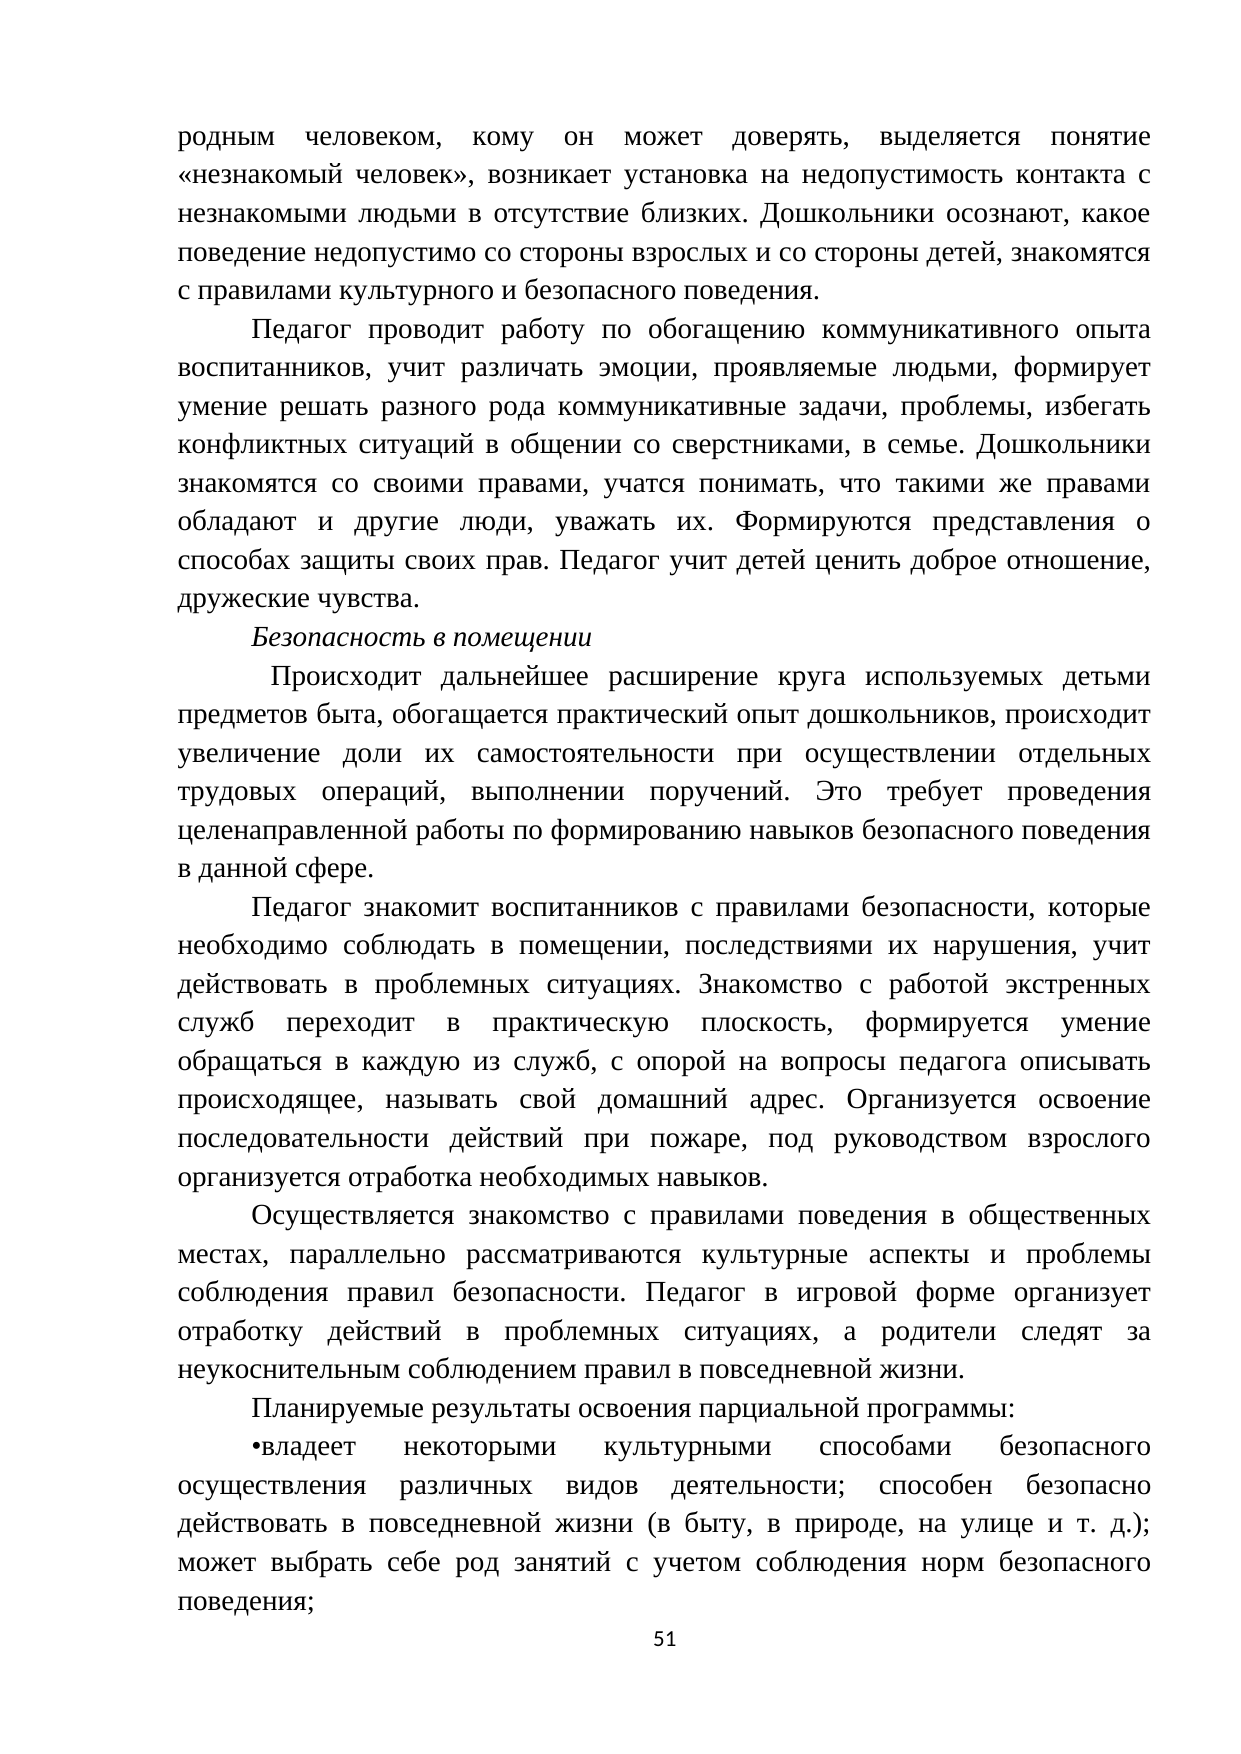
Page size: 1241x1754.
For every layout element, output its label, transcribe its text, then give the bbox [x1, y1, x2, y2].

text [177, 118, 1152, 306]
text Осуществляется знакомство с правилами поведения в общественных местах, параллельно рассматриваются культурные аспекты и проблемы соблюдения правил безопасности. Педагог в игровой форме организует отработку действий в проблемных ситуациях, а родители следят за неукоснительным соблюдением правил в повседневной жизни. [177, 1197, 1152, 1385]
text Происходит дальнейшее расширение круга используемых детьми предметов быта, обогащается практический опыт дошкольников, происходит увеличение доли их самостоятельности при осуществлении отдельных трудовых операций, выполнении поручений. Это требует проведения целенаправленной работы по формированию навыков безопасного поведения в данной сфере. [177, 658, 1152, 884]
text •владеет некоторыми культурными способами безопасного осуществления различных видов деятельности; способен безопасно действовать в повседневной жизни (в быту, в природе, на улице и т. д.); может выбрать себе род занятий с учетом соблюдения норм безопасного поведения; [177, 1428, 1152, 1616]
text Педагог знакомит воспитанников с правилами безопасности, которые необходимо соблюдать в помещении, последствиями их нарушения, учит действовать в проблемных ситуациях. Знакомство с работой экстренных служб переходит в практическую плоскость, формируется умение обращаться в каждую из служб, с опорой на вопросы педагога описывать происходящее, называть свой домашний адрес. Организуется освоение последовательности действий при пожаре, под руководством взрослого организуется отработка необходимых навыков. [177, 889, 1152, 1192]
text Планируемые результаты освоения парциальной программы: [177, 1390, 1152, 1423]
text Безопасность в помещении [177, 619, 1152, 653]
text Педагог проводит работу по обогащению коммуникативного опыта воспитанников, учит различать эмоции, проявляемые людьми, формирует умение решать разного рода коммуникативные задачи, проблемы, избегать конфликтных ситуаций в общении со сверстниками, в семье. Дошкольники знакомятся со своими правами, учатся понимать, что такими же правами обладают и другие люди, уважать их. Формируются представления о способах защиты своих прав. Педагог учит детей ценить доброе отношение, дружеские чувства. [177, 311, 1152, 614]
